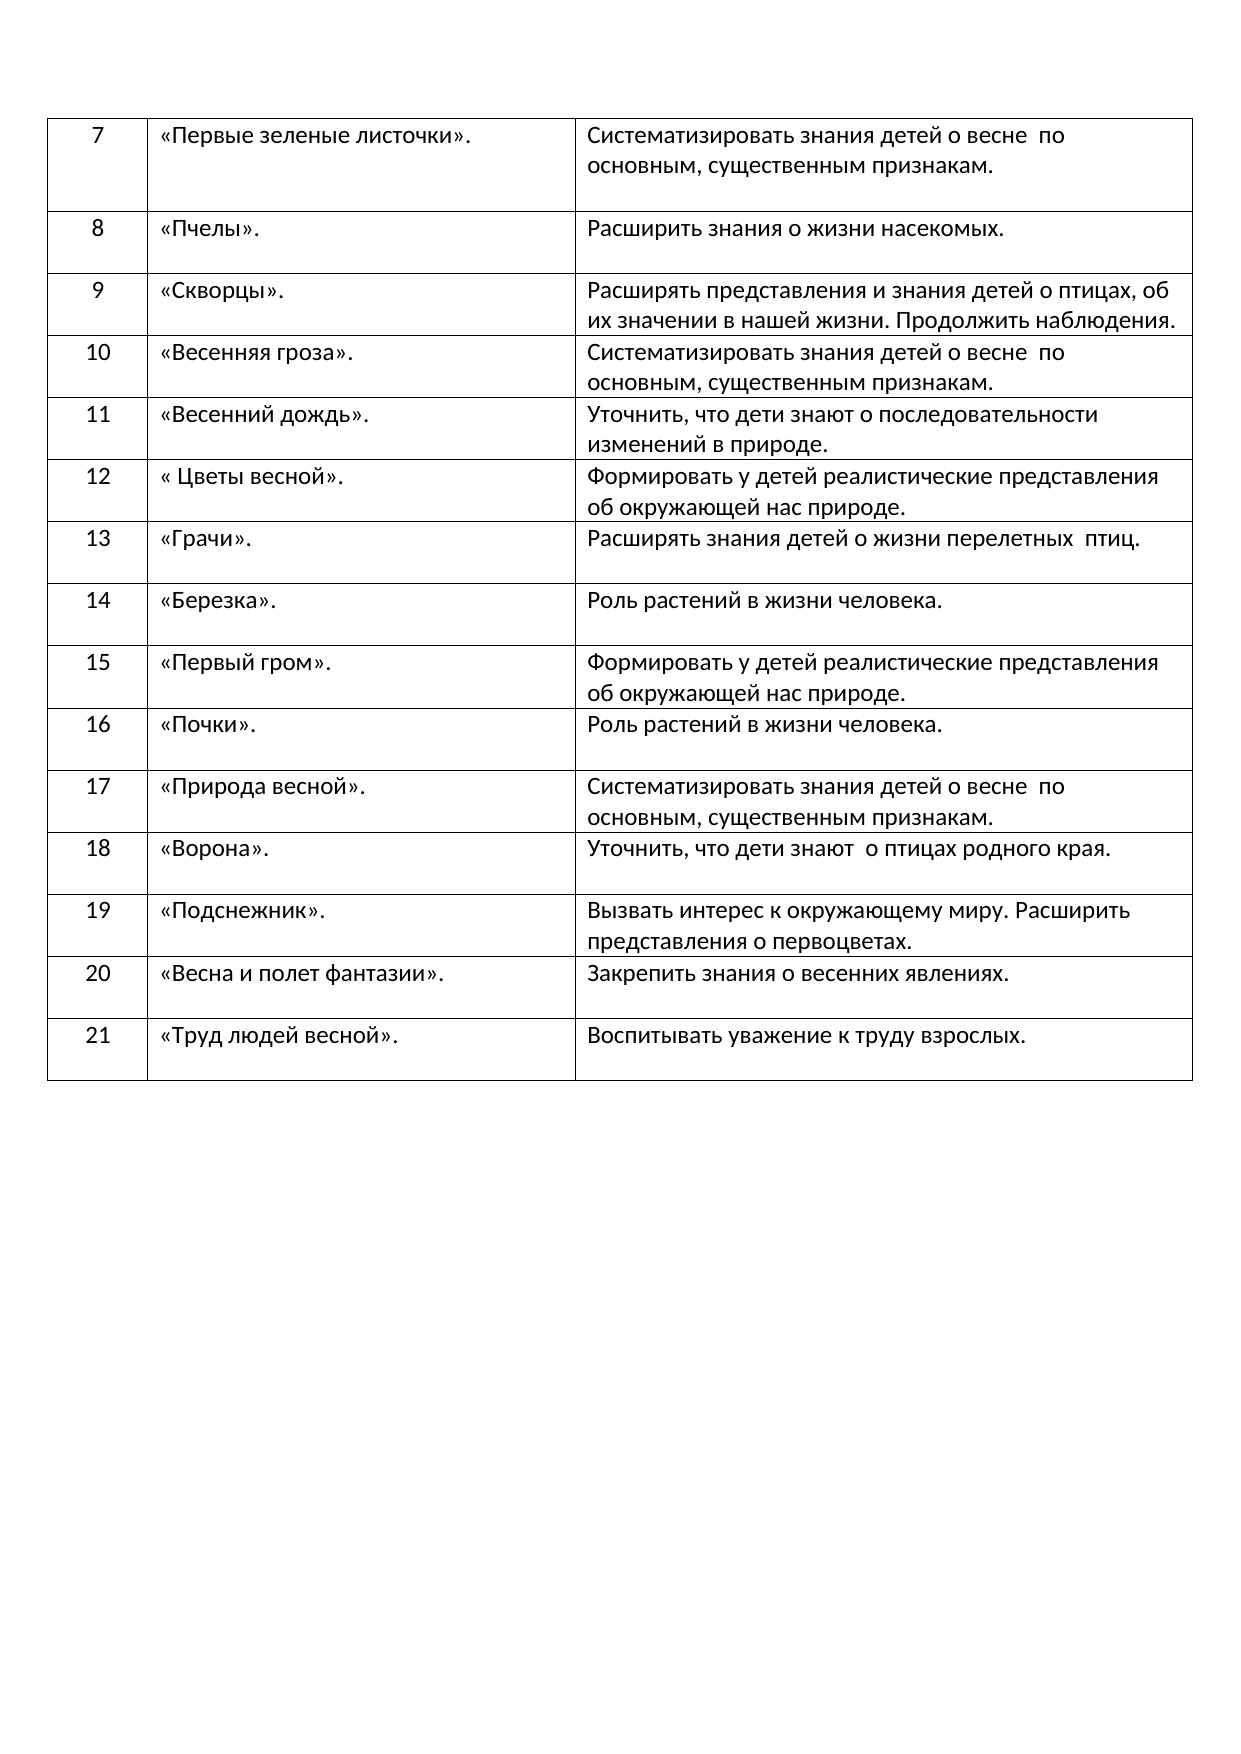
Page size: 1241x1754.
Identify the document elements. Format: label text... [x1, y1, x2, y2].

table_cell Систематизировать знания детей о весне по основным, существенным признакам. [576, 771, 1192, 832]
table_cell Вызвать интерес к окружающему миру. Расширить представления о первоцветах. [576, 895, 1192, 956]
table_cell «Природа весной». [148, 771, 575, 832]
table_cell «Скворцы». [148, 274, 575, 335]
table_cell 16 [48, 709, 147, 769]
table_cell 21 [48, 1019, 147, 1080]
table_cell 11 [48, 398, 147, 459]
table_cell Систематизировать знания детей о весне по основным, существенным признакам. [576, 119, 1192, 211]
table_cell «Подснежник». [148, 895, 575, 956]
table_cell «Первые зеленые листочки». [148, 119, 575, 211]
table_cell «Пчелы». [148, 212, 575, 273]
table_cell «Березка». [148, 584, 575, 645]
table_cell «Почки». [148, 709, 575, 769]
table_cell «Ворона». [148, 833, 575, 894]
table_cell Формировать у детей реалистические представления об окружающей нас природе. [576, 646, 1192, 707]
table_cell 10 [48, 336, 147, 397]
table_cell «Весна и полет фантазии». [148, 957, 575, 1018]
table_cell «Грачи». [148, 522, 575, 583]
table_cell Формировать у детей реалистические представления об окружающей нас природе. [576, 460, 1192, 521]
table_cell « Цветы весной». [148, 460, 575, 521]
table_cell 18 [48, 833, 147, 894]
table_cell 9 [48, 274, 147, 335]
table_cell 7 [48, 119, 147, 211]
table_cell Расширять представления и знания детей о птицах, об их значении в нашей жизни. Продолжить наблюдения. [576, 274, 1192, 335]
table_cell Систематизировать знания детей о весне по основным, существенным признакам. [576, 336, 1192, 397]
table_cell «Весенний дождь». [148, 398, 575, 459]
table_cell «Первый гром». [148, 646, 575, 707]
table_cell 15 [48, 646, 147, 707]
table_cell Роль растений в жизни человека. [576, 584, 1192, 645]
table_cell Воспитывать уважение к труду взрослых. [576, 1019, 1192, 1080]
table_cell 14 [48, 584, 147, 645]
table_cell 19 [48, 895, 147, 956]
table_cell «Труд людей весной». [148, 1019, 575, 1080]
table_cell Роль растений в жизни человека. [576, 709, 1192, 769]
table_cell «Весенняя гроза». [148, 336, 575, 397]
table_cell 20 [48, 957, 147, 1018]
table_cell Закрепить знания о весенних явлениях. [576, 957, 1192, 1018]
table_cell Расширять знания детей о жизни перелетных птиц. [576, 522, 1192, 583]
table_cell Расширить знания о жизни насекомых. [576, 212, 1192, 273]
table_cell 13 [48, 522, 147, 583]
table_cell Уточнить, что дети знают о последовательности изменений в природе. [576, 398, 1192, 459]
table_cell 8 [48, 212, 147, 273]
table_cell 17 [48, 771, 147, 832]
table_cell Уточнить, что дети знают о птицах родного края. [576, 833, 1192, 894]
table_cell 12 [48, 460, 147, 521]
